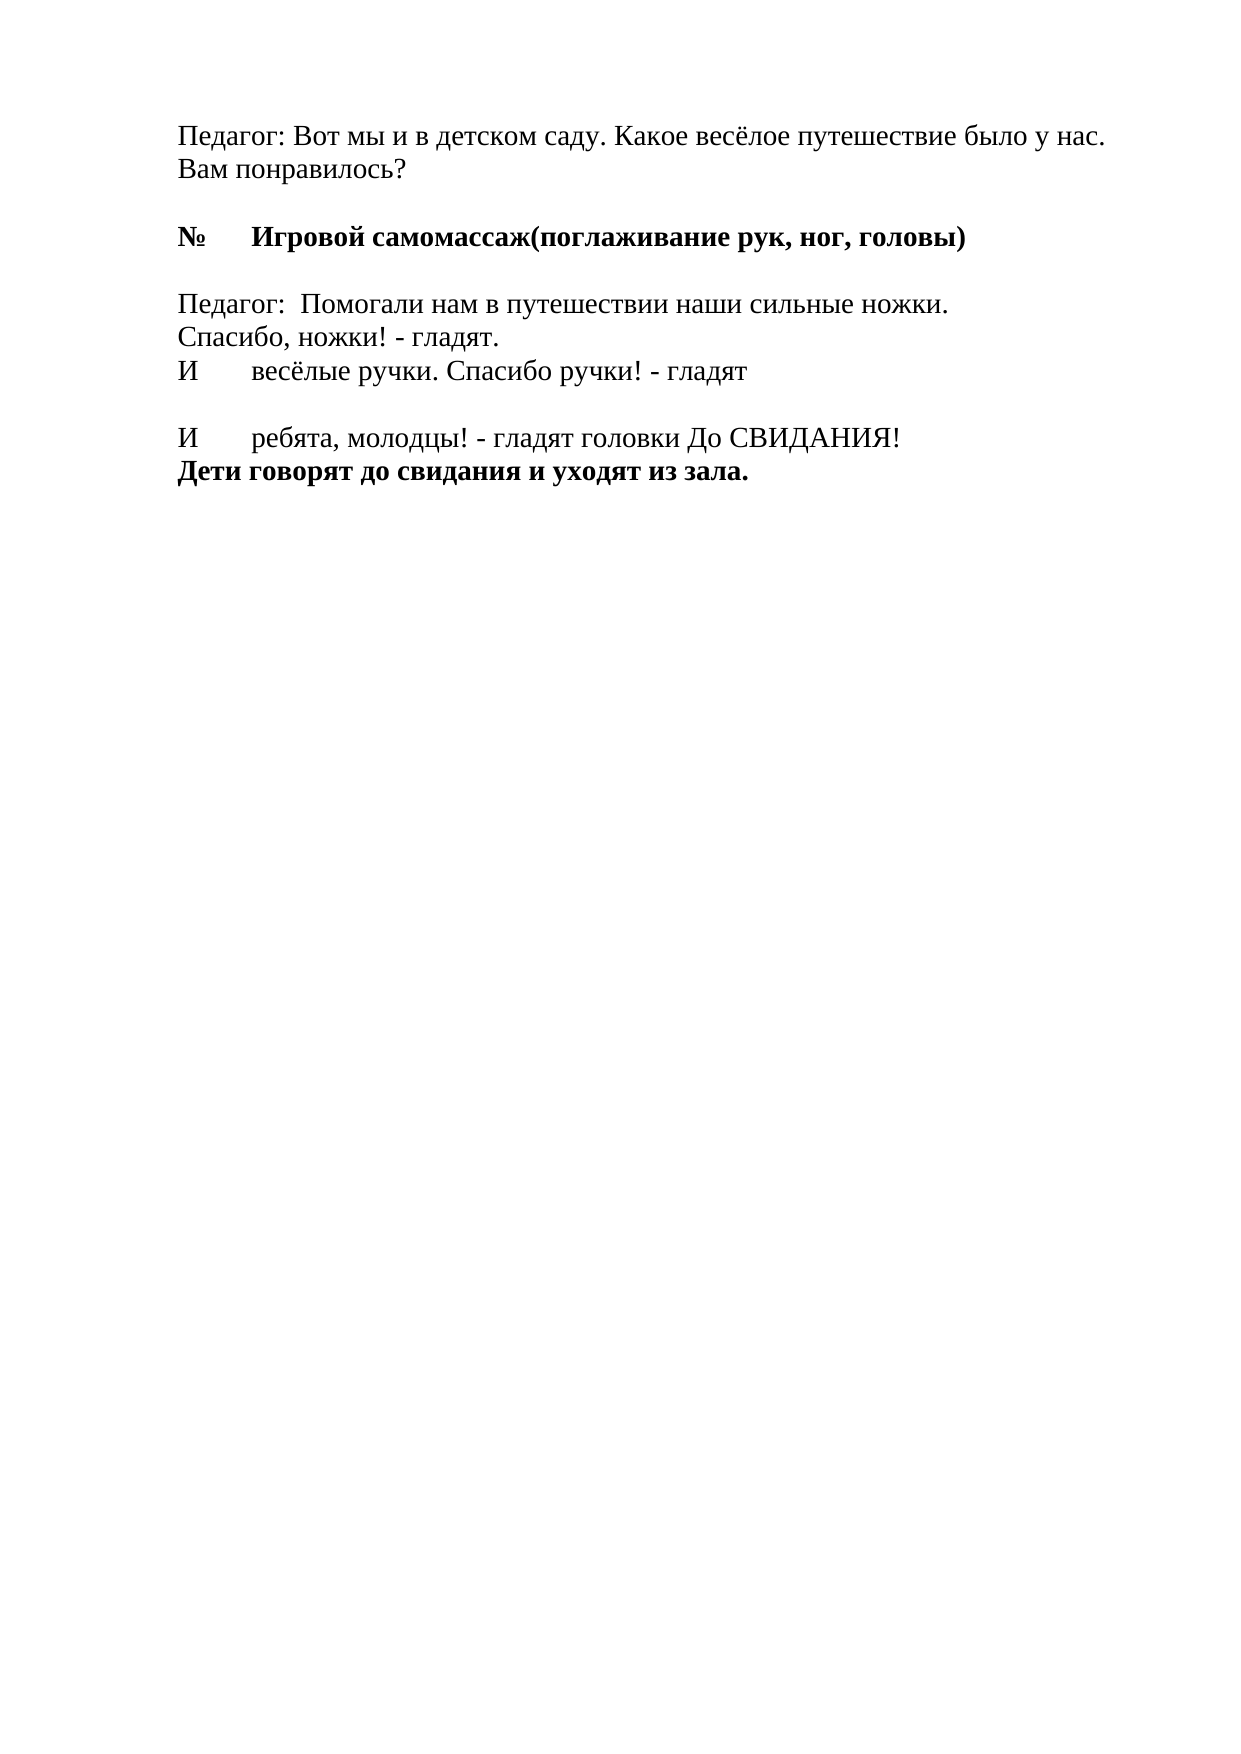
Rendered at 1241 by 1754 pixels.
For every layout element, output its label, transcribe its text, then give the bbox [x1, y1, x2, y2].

text Педагог: Помогали нам в путешествии наши сильные ножки. [177, 286, 1152, 319]
text И весёлые ручки. Спасибо ручки! - гладят [177, 353, 1152, 386]
text Спасибо, ножки! - гладят. [177, 319, 1152, 353]
text Дети говорят до свидания и уходят из зала. [177, 453, 1152, 487]
text № Игровой самомассаж(поглаживание рук, ног, головы) [177, 219, 1152, 252]
text И ребята, молодцы! - гладят головки До СВИДАНИЯ! [177, 420, 1152, 453]
text Педагог: Вот мы и в детском саду. Какое весёлое путешествие было у нас. Вам понравилось? [177, 118, 1152, 185]
